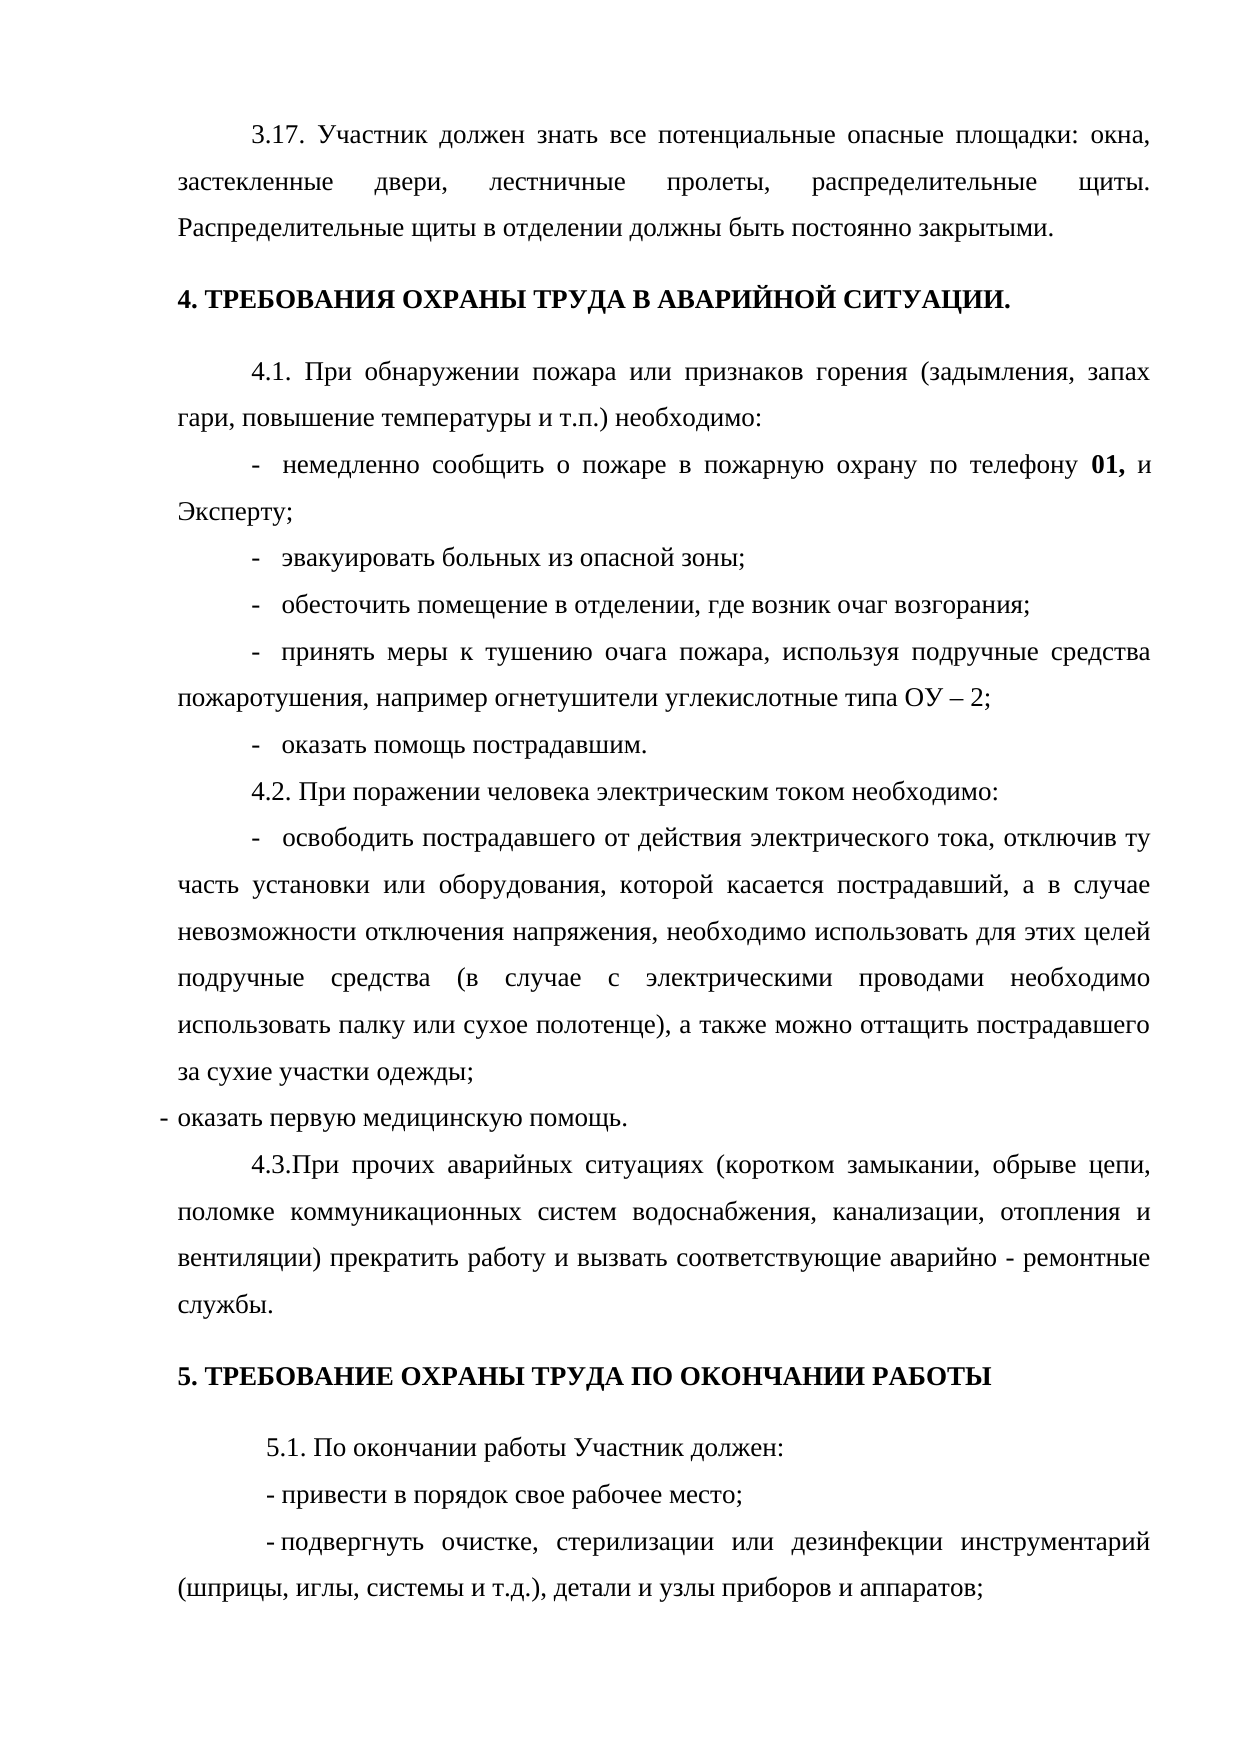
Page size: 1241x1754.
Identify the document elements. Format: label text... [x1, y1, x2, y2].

list немедленно сообщить о пожаре в пожарную охрану по телефону 01, и Эксперту; [177, 448, 1152, 526]
list обесточить помещение в отделении, где возник очаг возгорания; [177, 588, 1152, 619]
text 4.2. При поражении человека электрическим током необходимо: [177, 775, 1152, 806]
list привести в порядок свое рабочее место; [177, 1478, 1152, 1509]
list эвакуировать больных из опасной зоны; [177, 541, 1152, 573]
text 5. ТРЕБОВАНИЕ ОХРАНЫ ТРУДА ПО ОКОНЧАНИИ РАБОТЫ [177, 1360, 1152, 1391]
text 4. ТРЕБОВАНИЯ ОХРАНЫ ТРУДА В АВАРИЙНОЙ СИТУАЦИИ. [177, 283, 1152, 314]
text 5.1. По окончании работы Участник должен: [177, 1431, 1152, 1463]
list принять меры к тушению очага пожара, используя подручные средства пожаротушения, например огнетушители углекислотные типа ОУ – 2; [177, 635, 1152, 713]
list подвергнуть очистке, стерилизации или дезинфекции инструментарий (шприцы, иглы, системы и т.д.), детали и узлы приборов и аппаратов; [177, 1525, 1152, 1603]
text 4.3.При прочих аварийных ситуациях (коротком замыкании, обрыве цепи, поломке коммуникационных систем водоснабжения, канализации, отопления и вентиляции) прекратить работу и вызвать соответствующие аварийно - ремонтные службы. [177, 1148, 1152, 1319]
list оказать помощь пострадавшим. [177, 728, 1152, 759]
text 3.17. Участник должен знать все потенциальные опасные площадки: окна, застекленные двери, лестничные пролеты, распределительные щиты. Распределительные щиты в отделении должны быть постоянно закрытыми. [177, 118, 1152, 243]
list оказать первую медицинскую помощь. [159, 1101, 1152, 1133]
list освободить пострадавшего от действия электрического тока, отключив ту часть установки или оборудования, которой касается пострадавший, а в случае невозможности отключения напряжения, необходимо использовать для этих целей подручные средства (в случае с электрическими проводами необходимо использовать палку или сухое полотенце), а также можно оттащить пострадавшего за сухие участки одежды; [177, 821, 1152, 1086]
text 4.1. При обнаружении пожара или признаков горения (задымления, запах гари, повышение температуры и т.п.) необходимо: [177, 355, 1152, 433]
